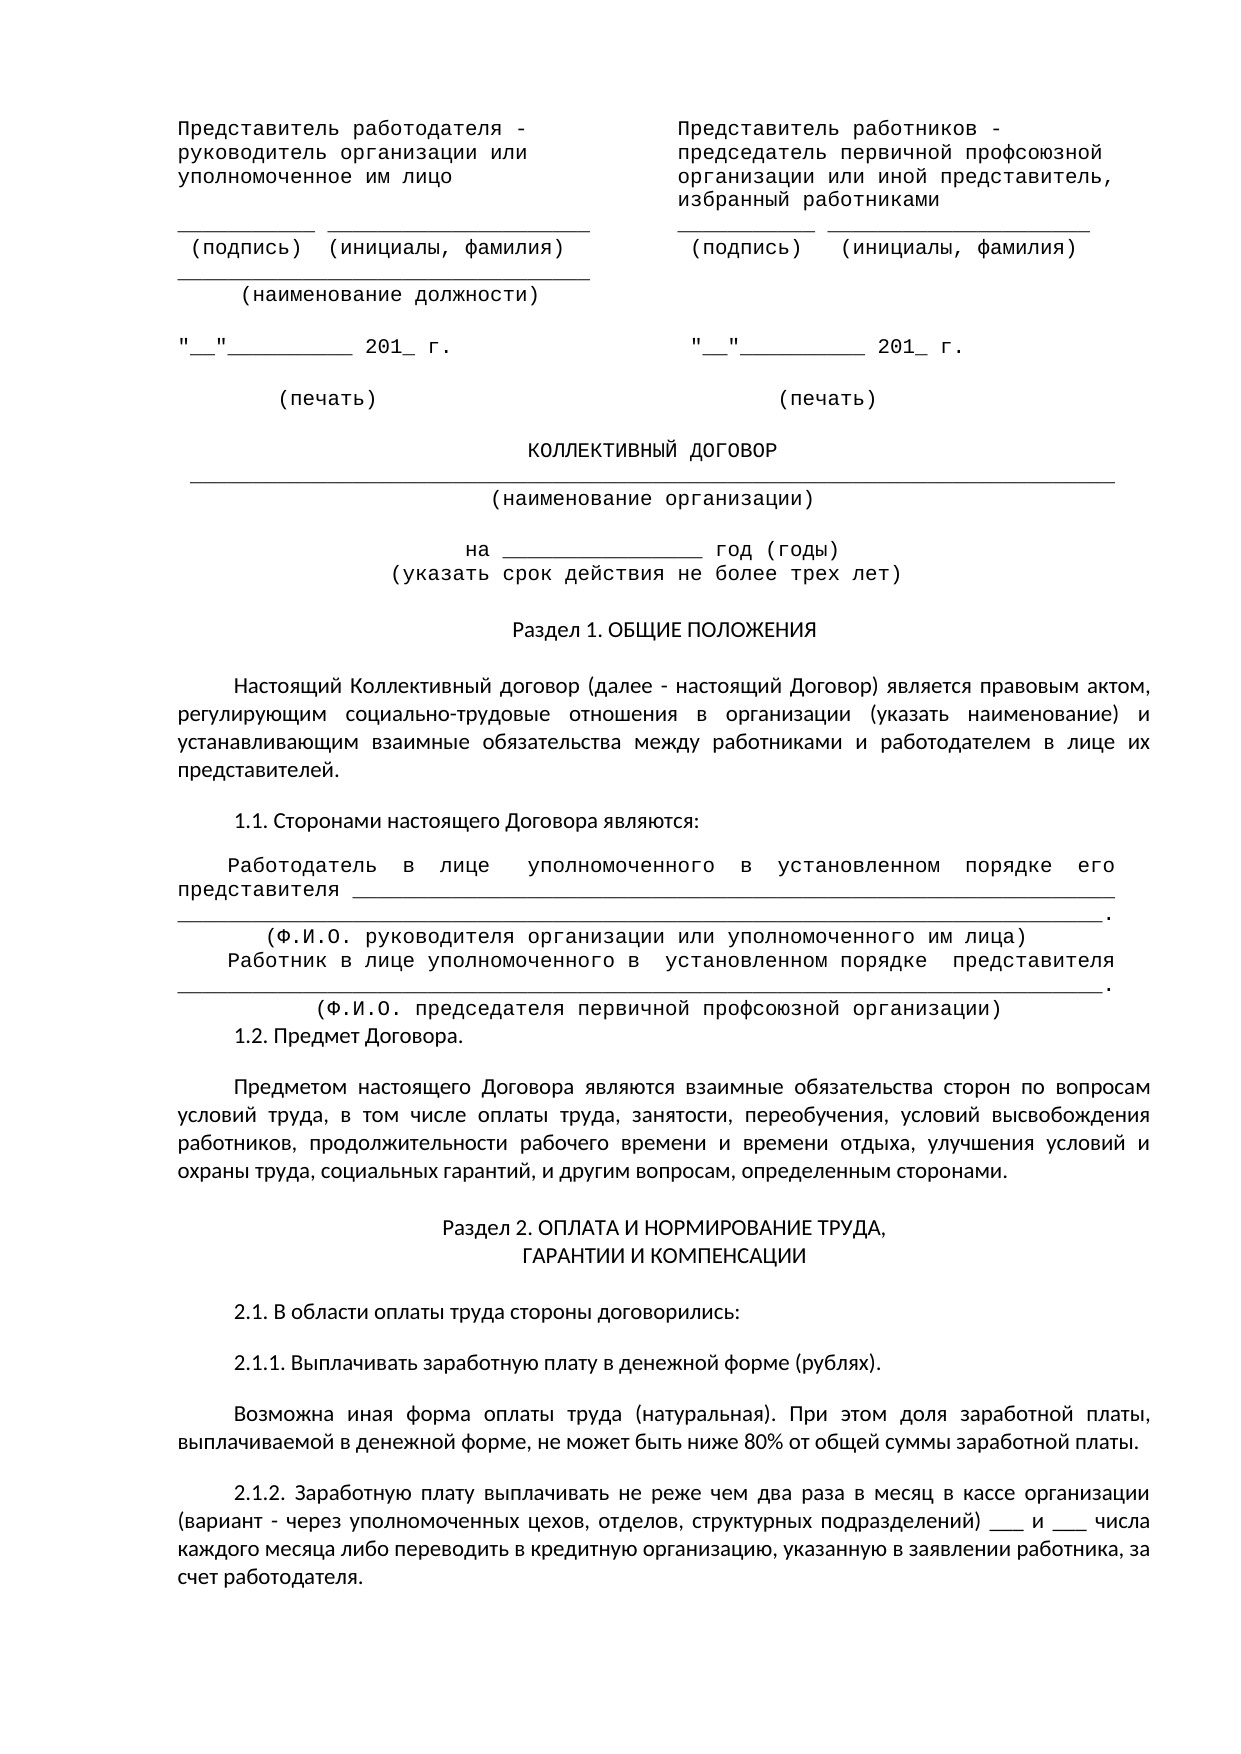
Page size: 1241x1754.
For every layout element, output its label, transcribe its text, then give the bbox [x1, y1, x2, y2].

text уполномоченное им лицо организации или иной представитель, [177, 166, 1152, 189]
text 2.1. В области оплаты труда стороны договорились: [177, 1297, 1152, 1325]
text Представитель работодателя - Представитель работников - [177, 118, 1152, 142]
text (Ф.И.О. руководителя организации или уполномоченного им лица) [177, 926, 1152, 950]
text Настоящий Коллективный договор (далее - настоящий Договор) является правовым актом, регулирующим социально-трудовые отношения в организации (указать наименование) и устанавливающим взаимные обязательства между работниками и работодателем в лице их представителей. [177, 671, 1152, 783]
text руководитель организации или председатель первичной профсоюзной [177, 142, 1152, 166]
text на ________________ год (годы) [177, 539, 1152, 563]
text (подпись) (инициалы, фамилия) (подпись) (инициалы, фамилия) [177, 237, 1152, 261]
text 2.1.1. Выплачивать заработную плату в денежной форме (рублях). [177, 1348, 1152, 1376]
text КОЛЛЕКТИВНЫЙ ДОГОВОР [177, 440, 1152, 464]
text (наименование должности) [177, 284, 1152, 308]
text Раздел 1. ОБЩИЕ ПОЛОЖЕНИЯ [177, 615, 1152, 643]
text избранный работниками [177, 189, 1152, 213]
text ГАРАНТИИ И КОМПЕНСАЦИИ [177, 1241, 1152, 1269]
text ___________ _____________________ ___________ _____________________ [177, 213, 1152, 237]
text __________________________________________________________________________ [177, 464, 1152, 487]
text 1.2. Предмет Договора. [177, 1021, 1152, 1049]
text (наименование организации) [177, 487, 1152, 511]
text "__"__________ 201_ г. "__"__________ 201_ г. [177, 336, 1152, 360]
text (Ф.И.О. председателя первичной профсоюзной организации) [177, 998, 1152, 1021]
text Работник в лице уполномоченного в установленном порядке представителя [177, 950, 1152, 974]
text (указать срок действия не более трех лет) [177, 563, 1152, 587]
text 1.1. Сторонами настоящего Договора являются: [177, 806, 1152, 834]
text представителя _____________________________________________________________ [177, 879, 1152, 902]
text Предметом настоящего Договора являются взаимные обязательства сторон по вопросам условий труда, в том числе оплаты труда, занятости, переобучения, условий высвобождения работников, продолжительности рабочего времени и времени отдыха, улучшения условий и охраны труда, социальных гарантий, и другим вопросам, определенным сторонами. [177, 1072, 1152, 1184]
text (печать) (печать) [177, 388, 1152, 412]
text Раздел 2. ОПЛАТА И НОРМИРОВАНИЕ ТРУДА, [177, 1213, 1152, 1241]
text 2.1.2. Заработную плату выплачивать не реже чем два раза в месяц в кассе организации (вариант - через уполномоченных цехов, отделов, структурных подразделений) ___ и ___ числа каждого месяца либо переводить в кредитную организацию, указанную в заявлении работника, за счет работодателя. [177, 1478, 1152, 1590]
text Работодатель в лице уполномоченного в установленном порядке его [177, 855, 1152, 879]
text __________________________________________________________________________. [177, 903, 1152, 926]
text _________________________________ [177, 261, 1152, 284]
text Возможна иная форма оплаты труда (натуральная). При этом доля заработной платы, выплачиваемой в денежной форме, не может быть ниже 80% от общей суммы заработной платы. [177, 1399, 1152, 1455]
text __________________________________________________________________________. [177, 974, 1152, 997]
